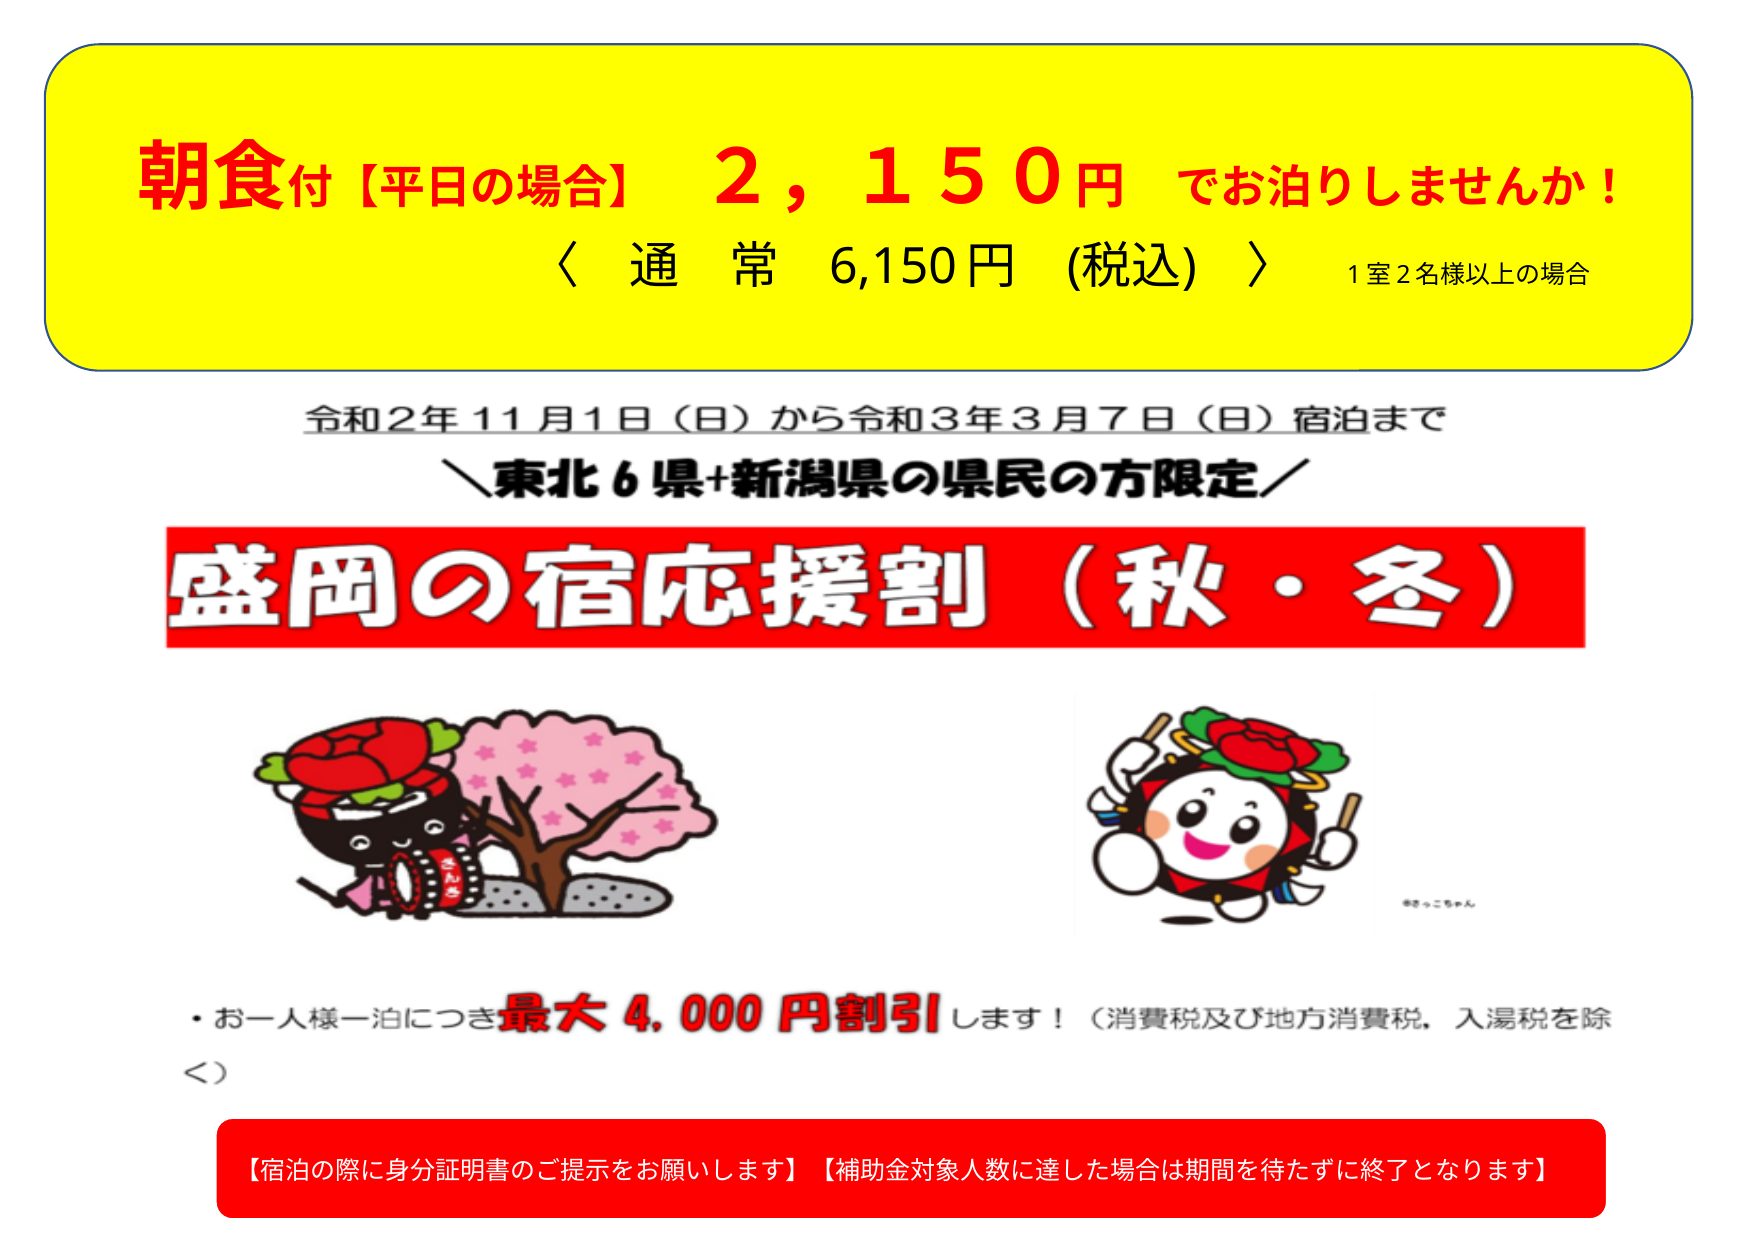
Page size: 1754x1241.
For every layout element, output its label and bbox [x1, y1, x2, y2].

picture [146, 376, 1616, 1109]
